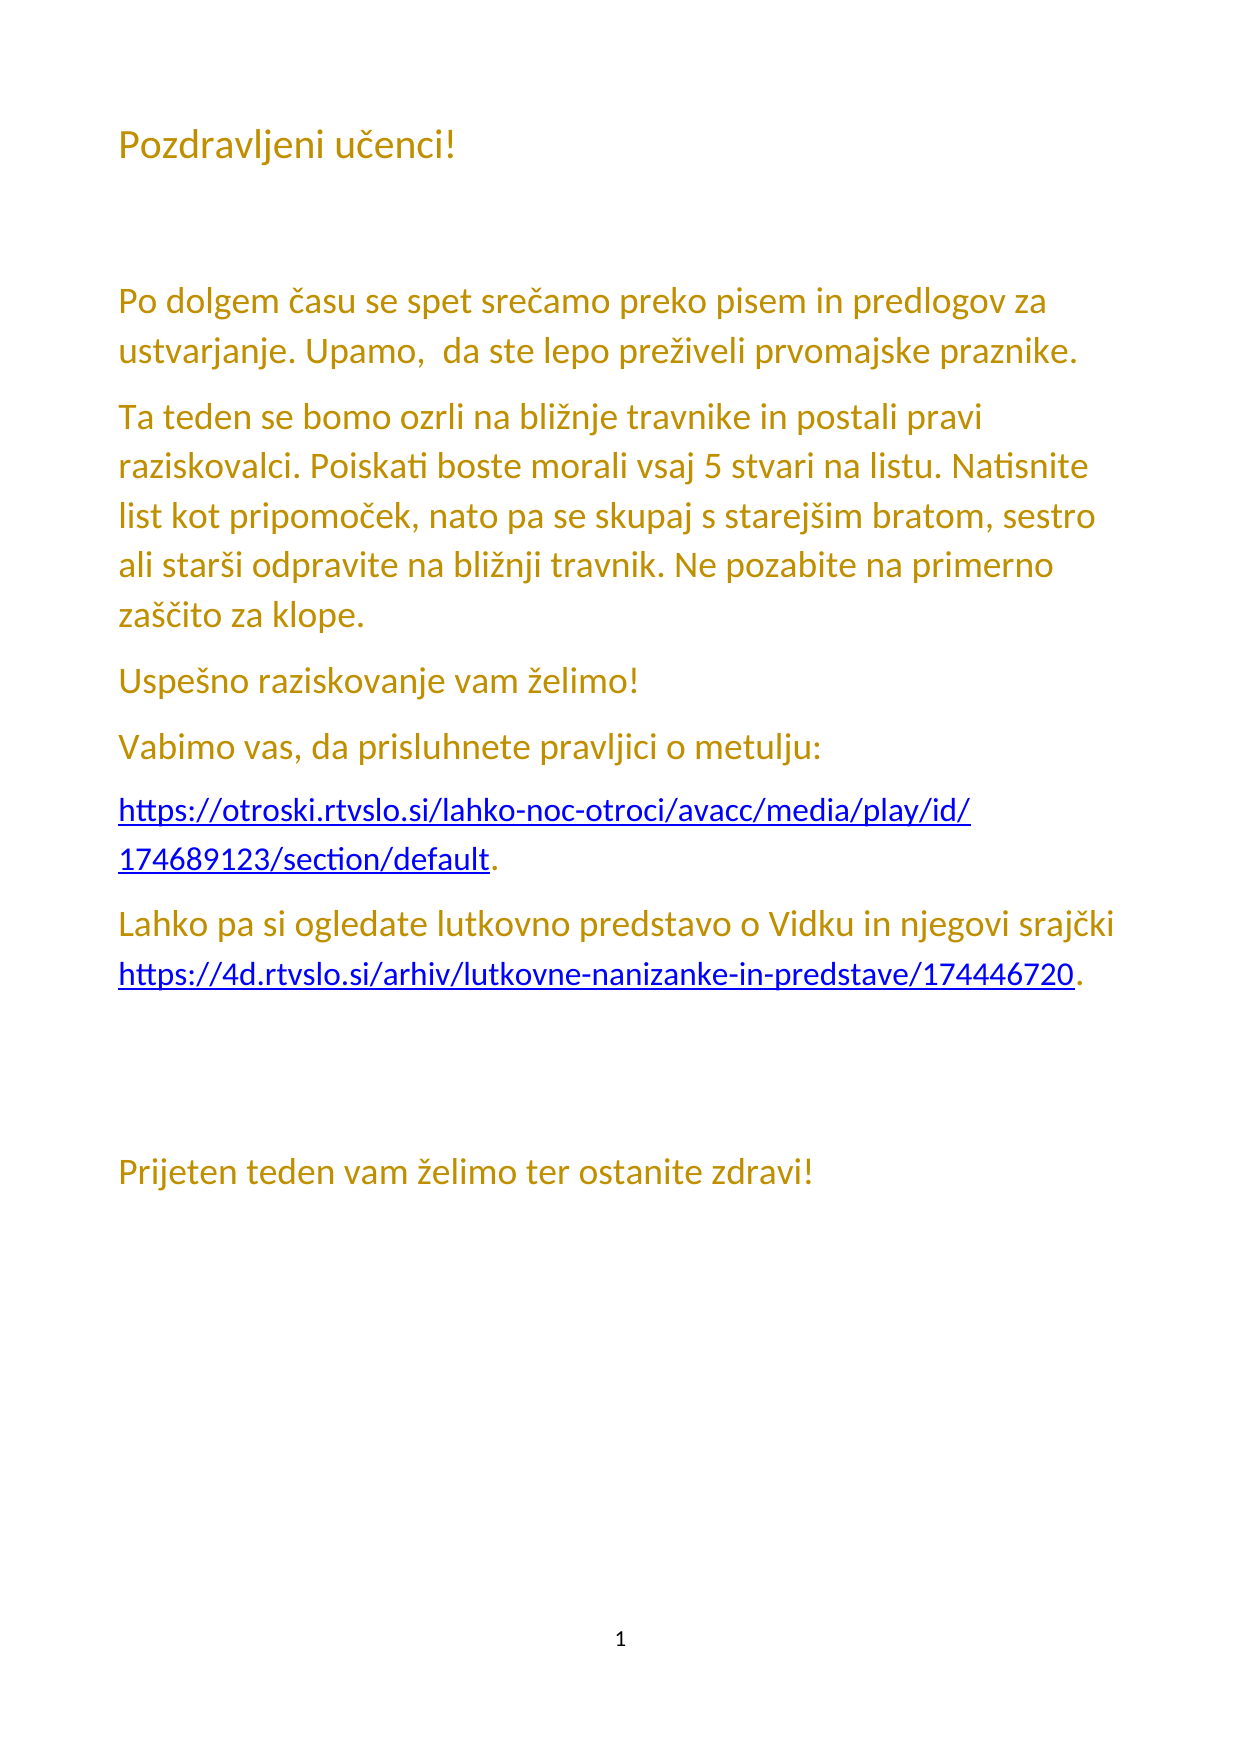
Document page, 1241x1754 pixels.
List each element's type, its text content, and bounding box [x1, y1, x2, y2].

text Uspešno raziskovanje vam želimo! [118, 657, 1122, 703]
text Lahko pa si ogledate lutkovno predstavo o Vidku in njegovi srajčki https://4d.rtvslo.si/arhiv/lutkovne-nanizanke-in-predstave/174446720. [118, 900, 1122, 995]
text Ta teden se bomo ozrli na bližnje travnike in postali pravi raziskovalci. Poiskati boste morali vsaj 5 stvari na listu. Natisnite list kot pripomoček, nato pa se skupaj s starejšim bratom, sestro ali starši odpravite na bližnji travnik. Ne pozabite na primerno zaščito za klope. [118, 393, 1122, 637]
text Prijeten teden vam želimo ter ostanite zdravi! [118, 1148, 1122, 1193]
text Po dolgem času se spet srečamo preko pisem in predlogov za ustvarjanje. Upamo, da ste lepo preživeli prvomajske praznike. [118, 277, 1122, 372]
text Pozdravljeni učenci! [118, 118, 1122, 169]
text https://otroski.rtvslo.si/lahko-noc-otroci/avacc/media/play/id/174689123/section/default. [118, 789, 1122, 879]
text Vabimo vas, da prisluhnete pravljici o metulju: [118, 723, 1122, 769]
